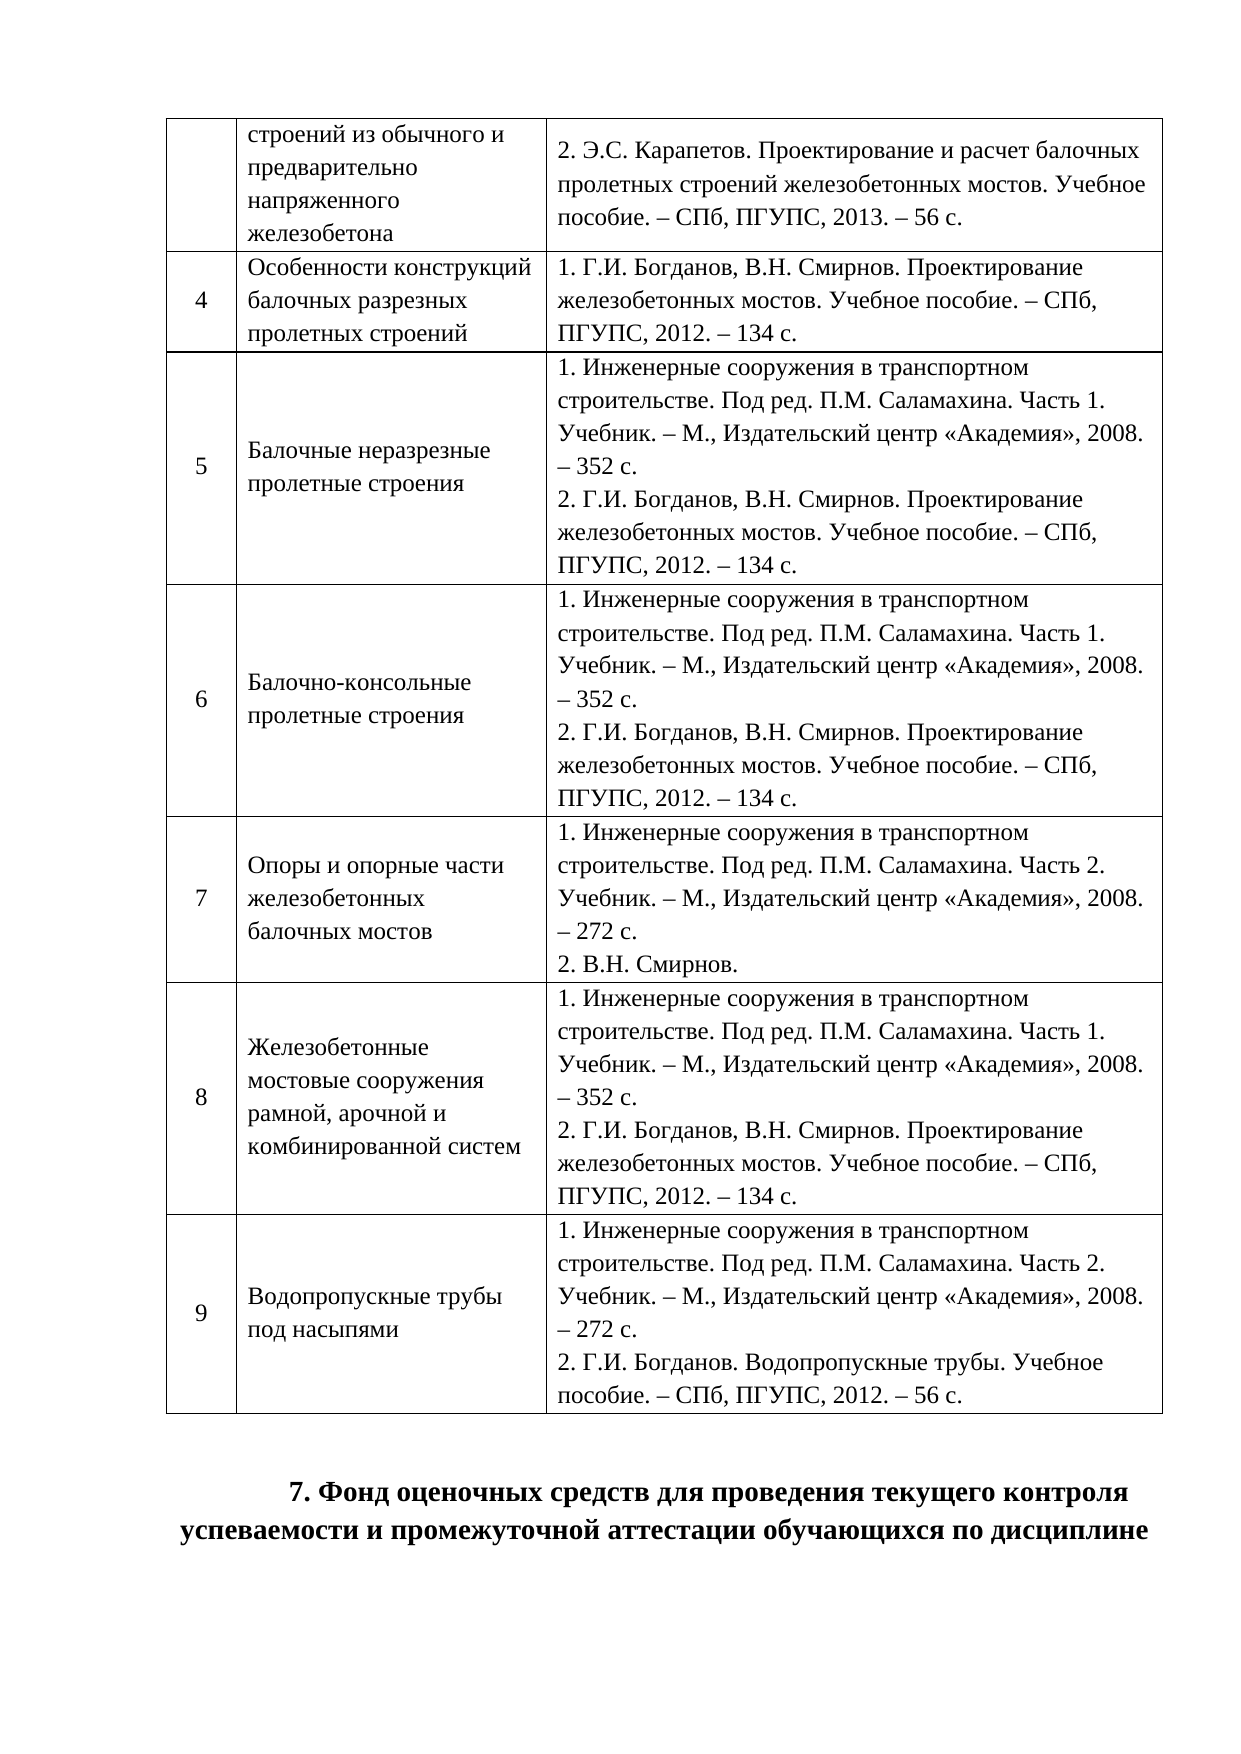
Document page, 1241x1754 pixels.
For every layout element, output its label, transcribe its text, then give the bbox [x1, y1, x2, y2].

table_cell Железобетонные мостовые сооружения рамной, арочной и комбинированной систем [237, 983, 546, 1214]
table_cell 8 [167, 983, 236, 1214]
table_cell 1. Инженерные сооружения в транспортном строительстве. Под ред. П.М. Саламахина. Часть 2. Учебник. – М., Издательский центр «Академия», 2008. – 272 с. 2. В.Н. Смирнов. [547, 817, 1162, 982]
table_cell 4 [167, 252, 236, 351]
table_cell 6 [167, 585, 236, 816]
table_cell 9 [167, 1215, 236, 1413]
table_cell Опоры и опорные части железобетонных балочных мостов [237, 817, 546, 982]
table_cell 1. Инженерные сооружения в транспортном строительстве. Под ред. П.М. Саламахина. Часть 1. Учебник. – М., Издательский центр «Академия», 2008. – 352 с. 2. Г.И. Богданов, В.Н. Смирнов. Проектирование железобетонных мостов. Учебное пособие. – СПб, ПГУПС, 2012. – 134 с. [547, 353, 1162, 583]
table_cell Особенности конструкций балочных разрезных пролетных строений [237, 252, 546, 351]
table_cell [237, 119, 546, 251]
table_cell Балочные неразрезные пролетные строения [237, 353, 546, 583]
table_cell Водопропускные трубы под насыпями [237, 1215, 546, 1413]
table_cell 5 [167, 353, 236, 583]
table_cell 1. Инженерные сооружения в транспортном строительстве. Под ред. П.М. Саламахина. Часть 1. Учебник. – М., Издательский центр «Академия», 2008. – 352 с. 2. Г.И. Богданов, В.Н. Смирнов. Проектирование железобетонных мостов. Учебное пособие. – СПб, ПГУПС, 2012. – 134 с. [547, 585, 1162, 816]
table_cell 3 [167, 119, 236, 251]
table_cell 1. Инженерные сооружения в транспортном строительстве. Под ред. П.М. Саламахина. Часть 1. Учебник. – М., Издательский центр «Академия», 2008. – 352 с. 2. Г.И. Богданов, В.Н. Смирнов. Проектирование железобетонных мостов. Учебное пособие. – СПб, ПГУПС, 2012. – 134 с. [547, 983, 1162, 1214]
text 7. Фонд оценочных средств для проведения текущего контроля успеваемости и промежуточной аттестации обучающихся по дисциплине [177, 1474, 1152, 1546]
table_cell 7 [167, 817, 236, 982]
table_cell 1. Г.И. Богданов, В.Н. Смирнов. Проектирование железобетонных мостов. Учебное пособие. – СПб, ПГУПС, 2012. – 134 с. [547, 252, 1162, 351]
table_cell Балочно-консольные пролетные строения [237, 585, 546, 816]
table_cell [547, 119, 1162, 251]
table_cell 1. Инженерные сооружения в транспортном строительстве. Под ред. П.М. Саламахина. Часть 2. Учебник. – М., Издательский центр «Академия», 2008. – 272 с. 2. Г.И. Богданов. Водопропускные трубы. Учебное пособие. – СПб, ПГУПС, 2012. – 56 с. [547, 1215, 1162, 1413]
